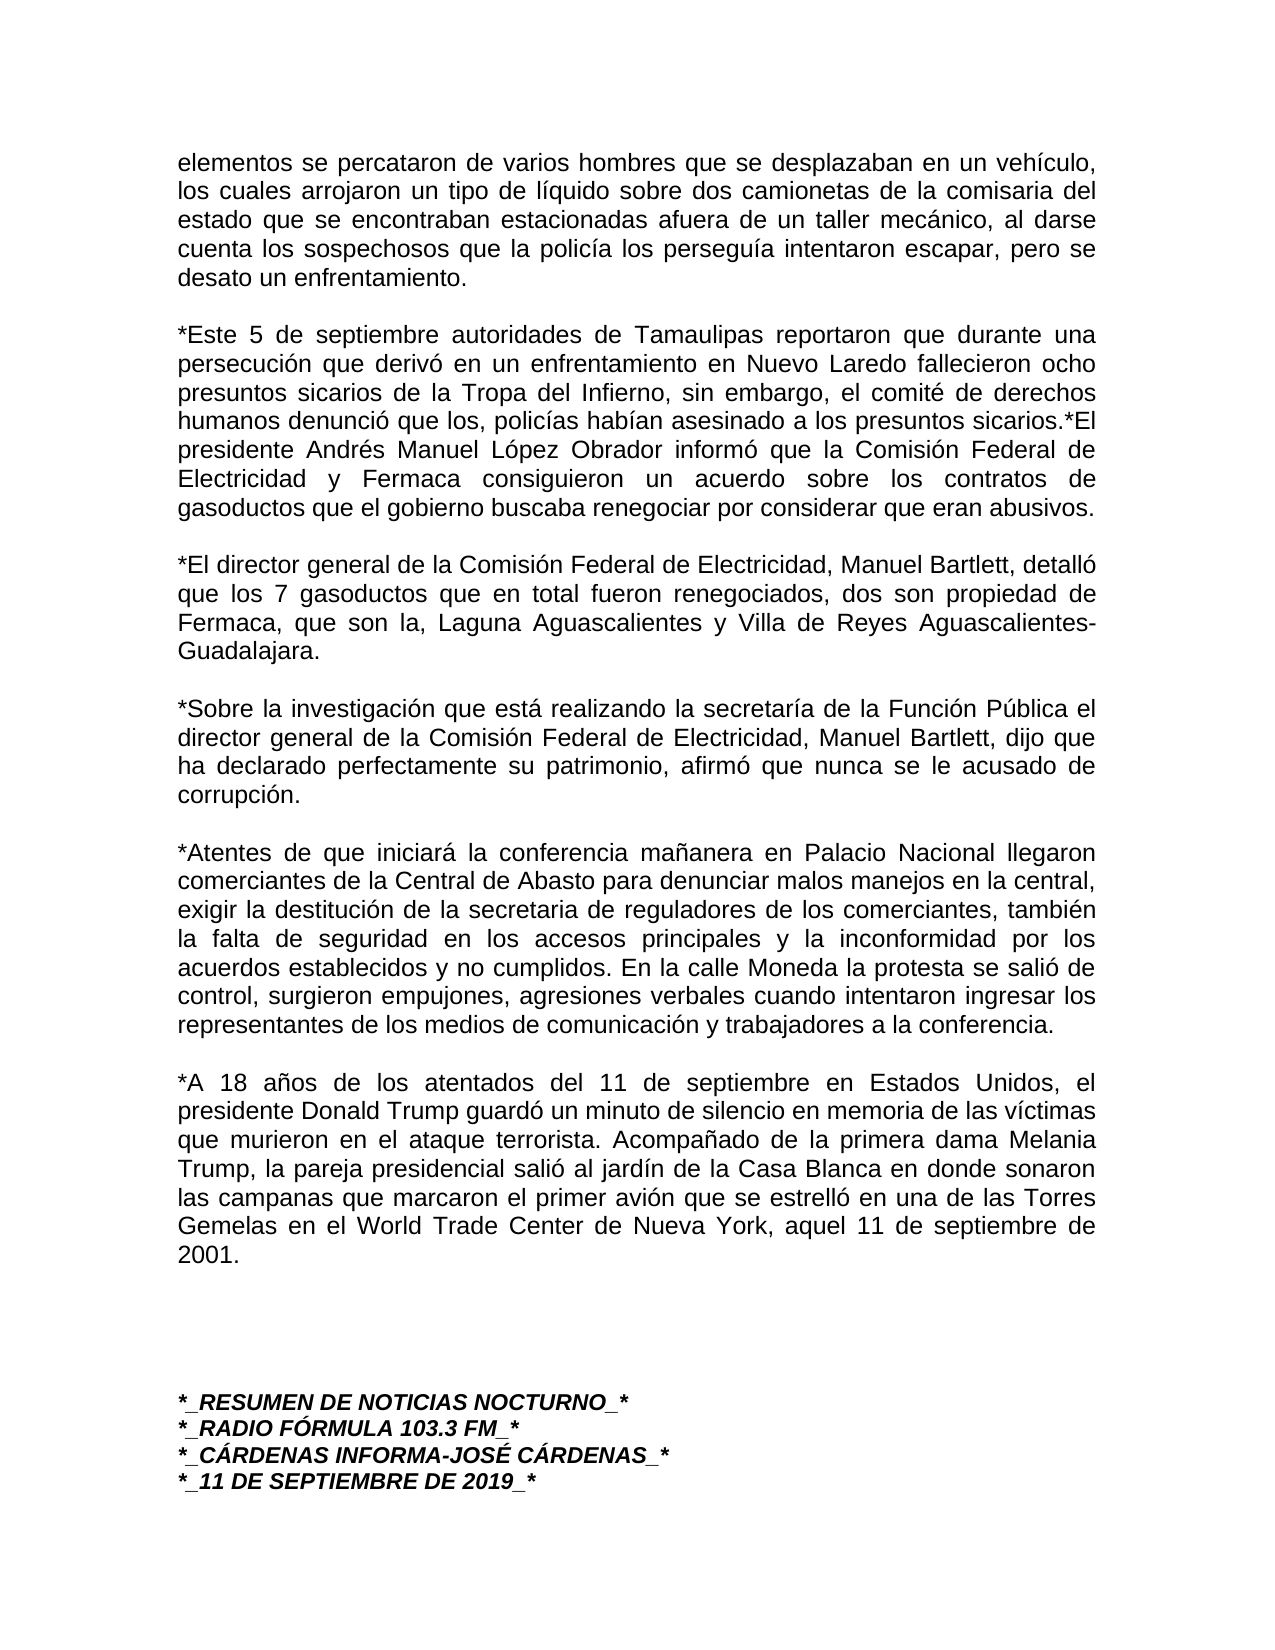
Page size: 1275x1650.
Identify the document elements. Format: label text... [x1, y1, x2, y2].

text *A 18 años de los atentados del 11 de septiembre en Estados Unidos, el presidente Donald Trump guardó un minuto de silencio en memoria de las víctimas que murieron en el ataque terrorista. Acompañado de la primera dama Melania Trump, la pareja presidencial salió al jardín de la Casa Blanca en donde sonaron las campanas que marcaron el primer avión que se estrelló en una de las Torres Gemelas en el World Trade Center de Nueva York, aquel 11 de septiembre de 2001. [177, 1068, 1098, 1269]
text *Este 5 de septiembre autoridades de Tamaulipas reportaron que durante una persecución que derivó en un enfrentamiento en Nuevo Laredo fallecieron ocho presuntos sicarios de la Tropa del Infierno, sin embargo, el comité de derechos humanos denunció que los, policías habían asesinado a los presuntos sicarios.*El presidente Andrés Manuel López Obrador informó que la Comisión Federal de Electricidad y Fermaca consiguieron un acuerdo sobre los contratos de gasoductos que el gobierno buscaba renegociar por considerar que eran abusivos. [177, 320, 1098, 521]
text *Atentes de que iniciará la conferencia mañanera en Palacio Nacional llegaron comerciantes de la Central de Abasto para denunciar malos manejos en la central, exigir la destitución de la secretaria de reguladores de los comerciantes, también la falta de seguridad en los accesos principales y la inconformidad por los acuerdos establecidos y no cumplidos. En la calle Moneda la protesta se salió de control, surgieron empujones, agresiones verbales cuando intentaron ingresar los representantes de los medios de comunicación y trabajadores a la conferencia. [177, 838, 1098, 1039]
text *_11 DE SEPTIEMBRE DE 2019_* [177, 1468, 1098, 1494]
text *El director general de la Comisión Federal de Electricidad, Manuel Bartlett, detalló que los 7 gasoductos que en total fueron renegociados, dos son propiedad de Fermaca, que son la, Laguna Aguascalientes y Villa de Reyes Aguascalientes-Guadalajara. [177, 550, 1098, 665]
text *_CÁRDENAS INFORMA-JOSÉ CÁRDENAS_* [177, 1442, 1098, 1468]
text *Sobre la investigación que está realizando la secretaría de la Función Pública el director general de la Comisión Federal de Electricidad, Manuel Bartlett, dijo que ha declarado perfectamente su patrimonio, afirmó que nunca se le acusado de corrupción. [177, 694, 1098, 809]
text *_RESUMEN DE NOTICIAS NOCTURNO_* [177, 1389, 1098, 1415]
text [177, 148, 1098, 291]
text *_RADIO FÓRMULA 103.3 FM_* [177, 1415, 1098, 1442]
